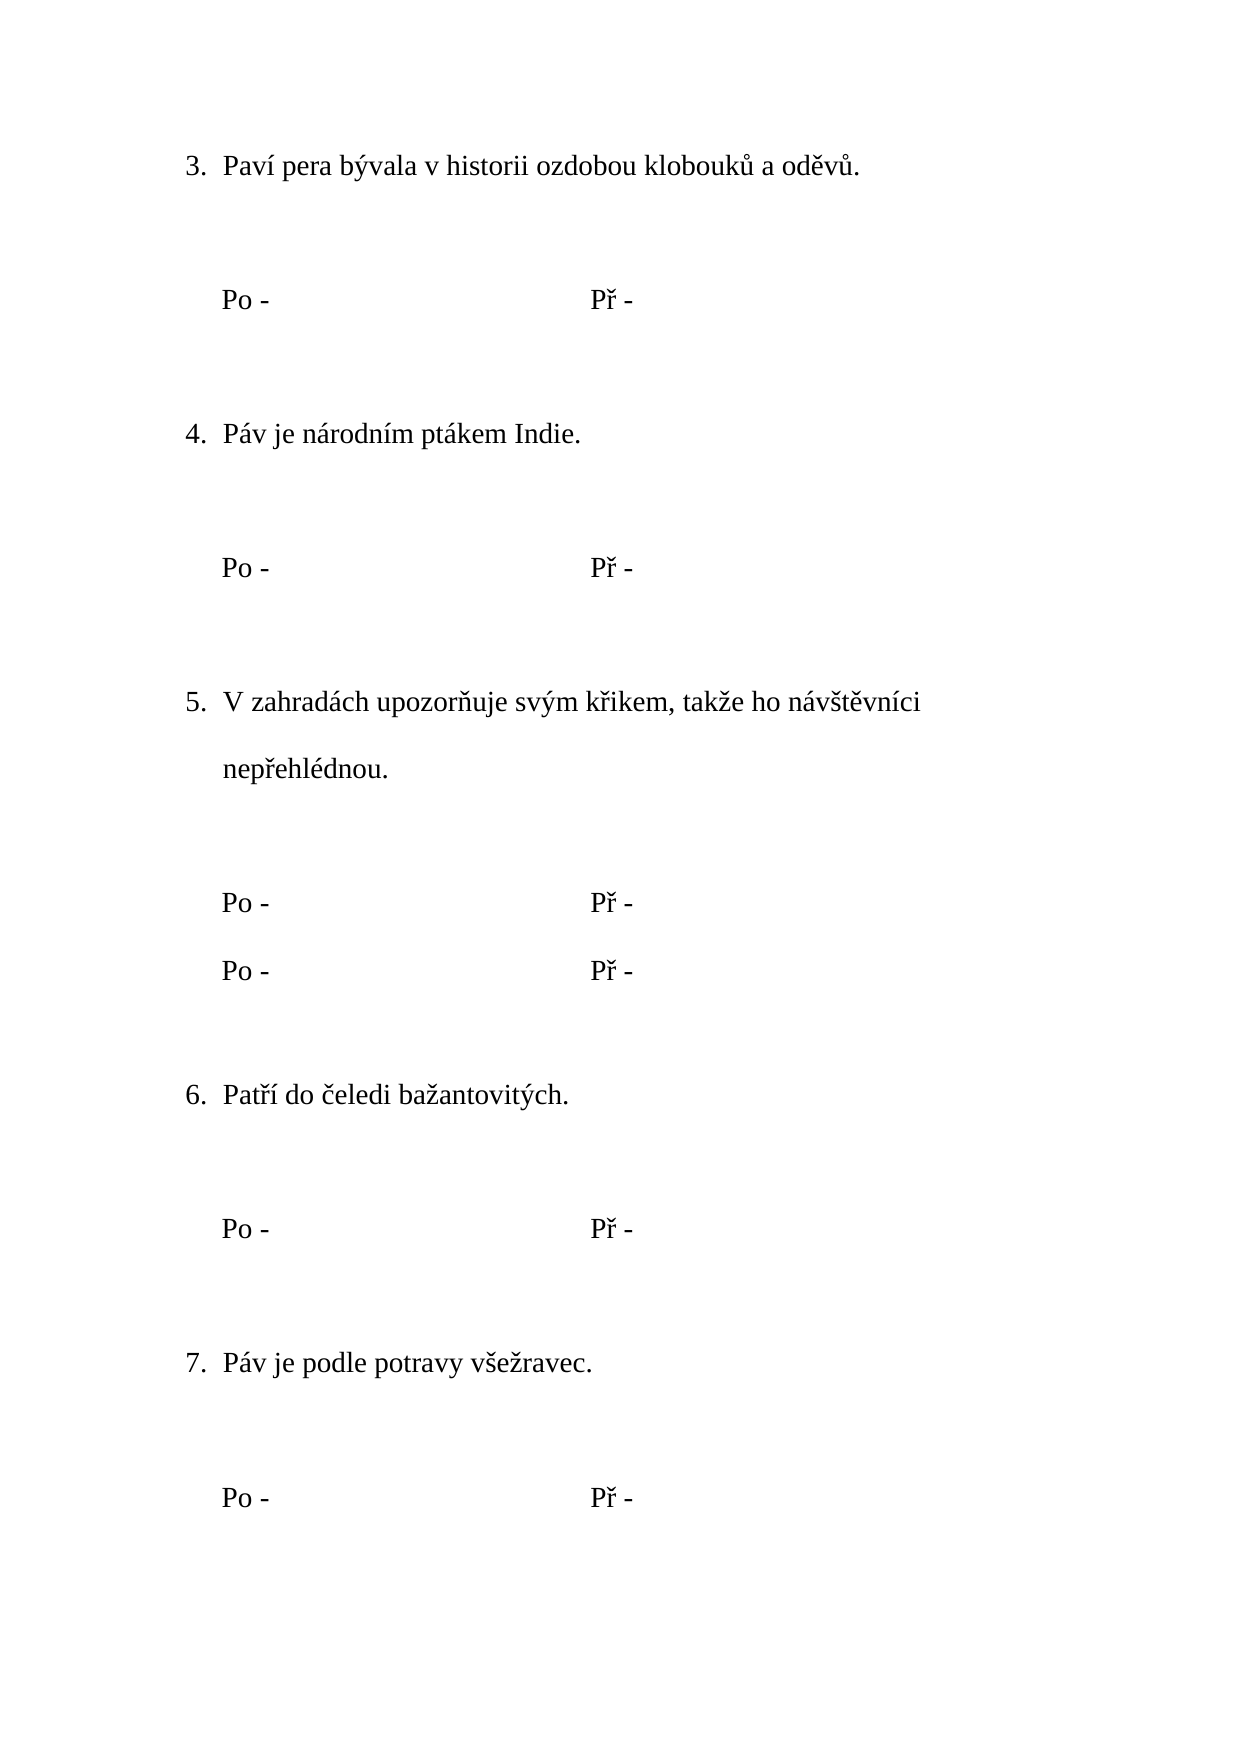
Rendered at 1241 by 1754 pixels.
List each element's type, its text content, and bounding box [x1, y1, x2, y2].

list Páv je podle potravy všežravec. [185, 1346, 1093, 1379]
subtitle Po - Př - [221, 886, 1093, 919]
subtitle Po - Př - [221, 953, 1093, 986]
list Paví pera bývala v historii ozdobou klobouků a oděvů. [185, 148, 1093, 181]
text Po - Př - [221, 1480, 1093, 1513]
text Po - Př - [221, 1211, 1093, 1245]
list V zahradách upozorňuje svým křikem, takže ho návštěvníci nepřehlédnou. [185, 684, 1093, 785]
list Patří do čeledi bažantovitých. [185, 1077, 1093, 1111]
text Po - Př - [221, 550, 1093, 584]
list Páv je národním ptákem Indie. [185, 416, 1093, 449]
text Po - Př - [221, 282, 1093, 315]
